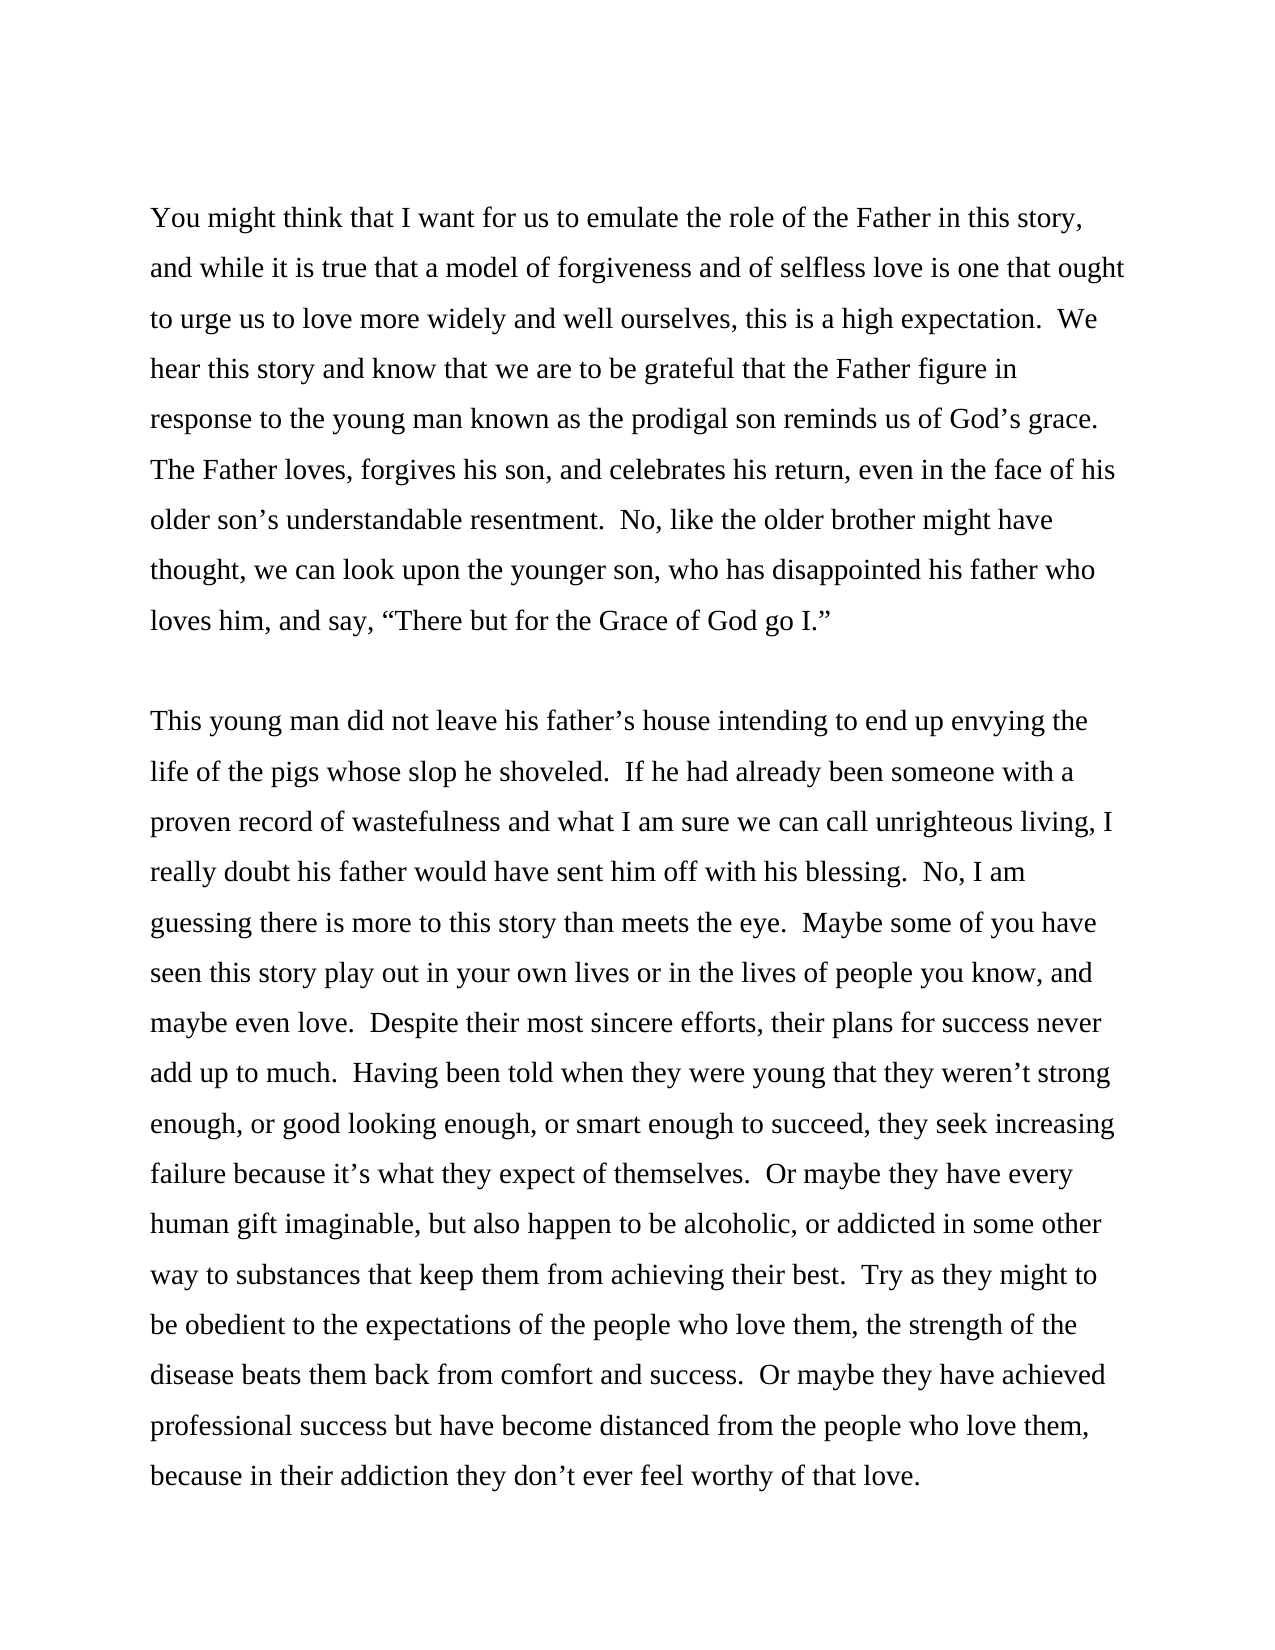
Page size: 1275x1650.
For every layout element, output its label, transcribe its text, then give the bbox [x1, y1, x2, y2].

text You might think that I want for us to emulate the role of the Father in this story, and while it is true that a model of forgiveness and of selfless love is one that ought to urge us to love more widely and well ourselves, this is a high expectation. We hear this story and know that we are to be grateful that the Father figure in response to the young man known as the prodigal son reminds us of God’s grace. The Father loves, forgives his son, and celebrates his return, even in the face of his older son’s understandable resentment. No, like the older brother might have thought, we can look upon the younger son, who has disappointed his father who loves him, and say, “There but for the Grace of God go I.” [150, 200, 1125, 636]
text This young man did not leave his father’s house intending to end up envying the life of the pigs whose slop he shoveled. If he had already been someone with a proven record of wastefulness and what I am sure we can call unrighteous living, I really doubt his father would have sent him off with his blessing. No, I am guessing there is more to this story than meets the eye. Maybe some of you have seen this story play out in your own lives or in the lives of people you know, and maybe even love. Despite their most sincere efforts, their plans for success never add up to much. Having been told when they were young that they weren’t strong enough, or good looking enough, or smart enough to succeed, they seek increasing failure because it’s what they expect of themselves. Or maybe they have every human gift imaginable, but also happen to be alcoholic, or addicted in some other way to substances that keep them from achieving their best. Try as they might to be obedient to the expectations of the people who love them, the strength of the disease beats them back from comfort and success. Or maybe they have achieved professional success but have become distanced from the people who love them, because in their addiction they don’t ever feel worthy of that love. [150, 703, 1125, 1492]
